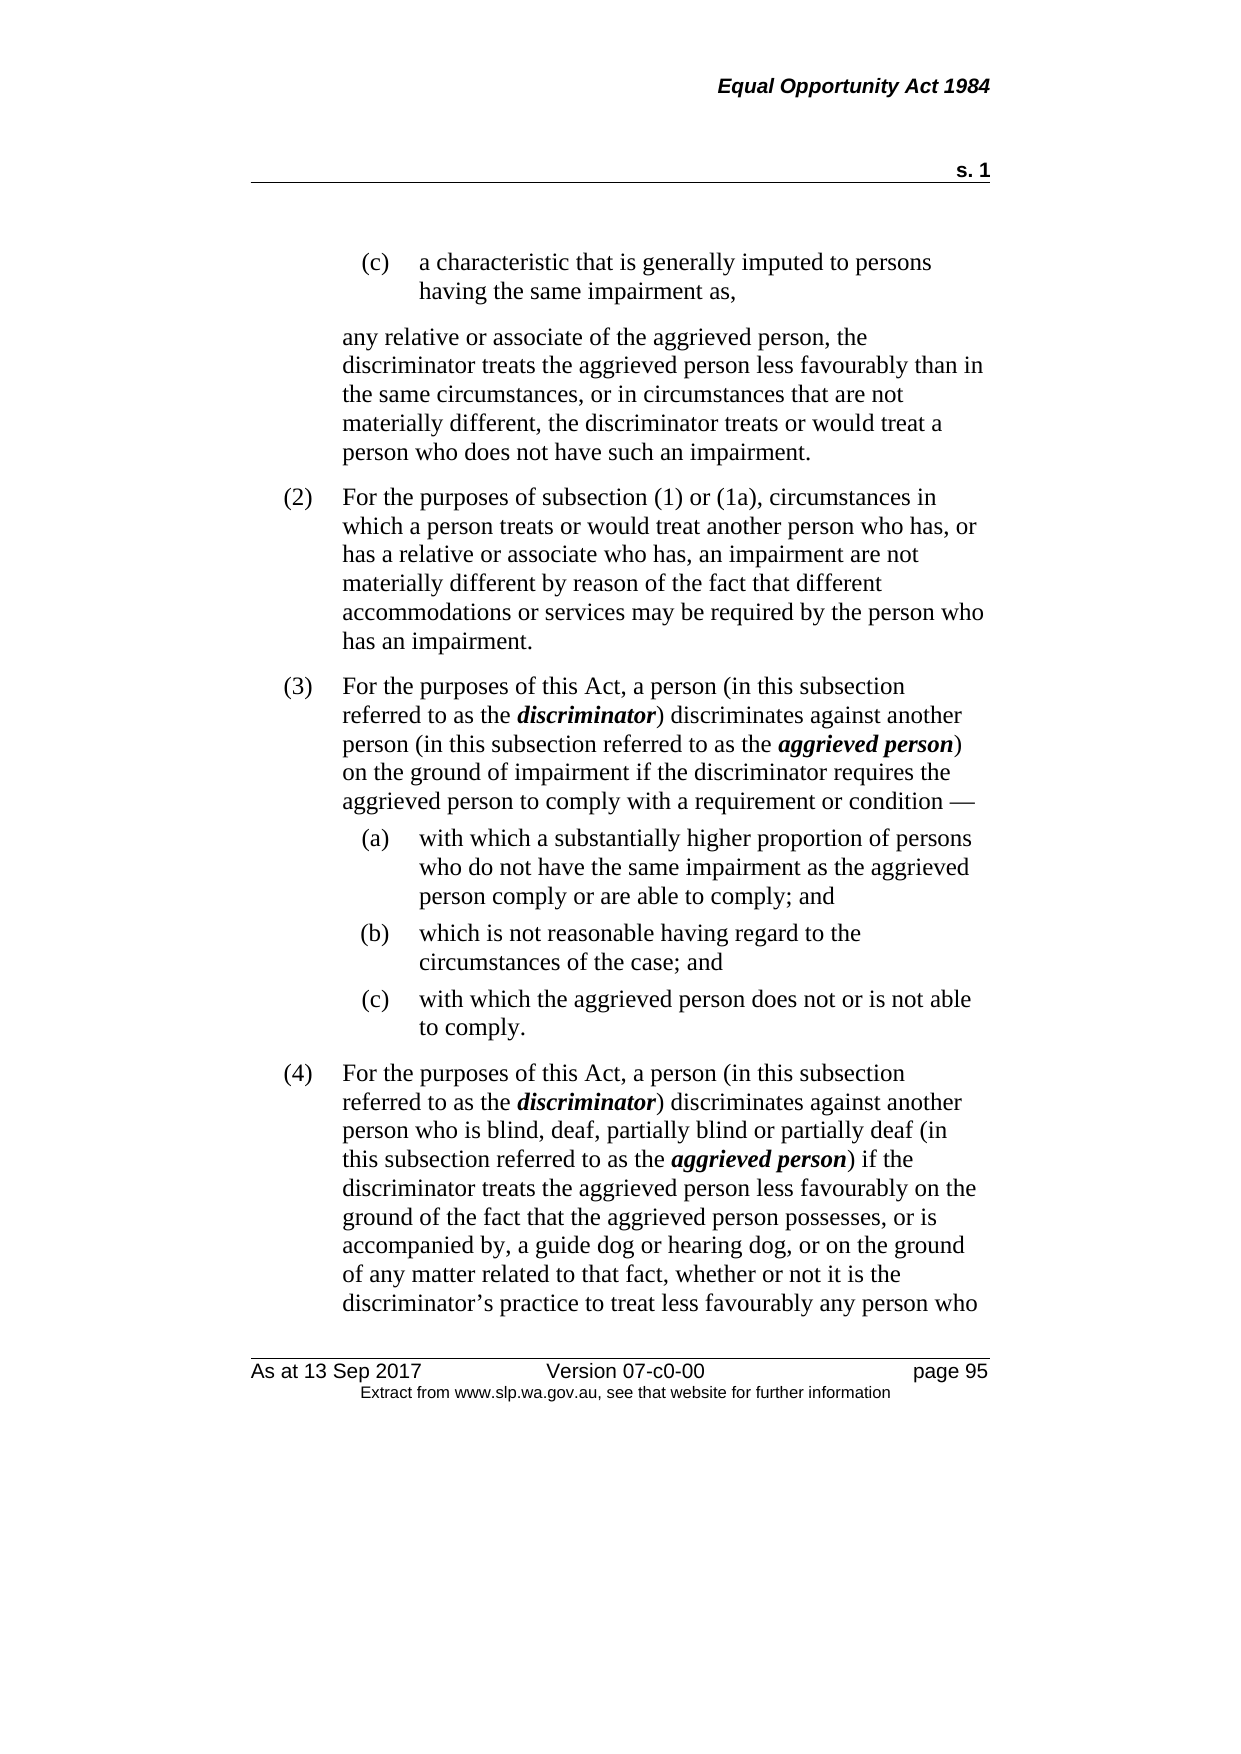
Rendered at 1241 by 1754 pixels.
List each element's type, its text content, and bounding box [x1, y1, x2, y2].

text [251, 1058, 990, 1317]
text (a) with which a substantially higher proportion of persons who do not have the same impairment as the aggrieved person comply or are able to comply; and [251, 823, 990, 909]
text any relative or associate of the aggrieved person, the discriminator treats the aggrieved person less favourably than in the same circumstances, or in circumstances that are not materially different, the discriminator treats or would treat a person who does not have such an impairment. [251, 322, 990, 465]
text (c) with which the aggrieved person does not or is not able to comply. [251, 984, 990, 1041]
text (2) For the purposes of subsection (1) or (1a), circumstances in which a person treats or would treat another person who has, or has a relative or associate who has, an impairment are not materially different by reason of the fact that different accommodations or services may be required by the person who has an impairment. [251, 482, 990, 654]
text (b) which is not reasonable having regard to the circumstances of the case; and [251, 918, 990, 975]
text (3) For the purposes of this Act, a person (in this subsection referred to as the discriminator) discriminates against another person (in this subsection referred to as the aggrieved person) on the ground of impairment if the discriminator requires the aggrieved person to comply with a requirement or condition — [251, 671, 990, 815]
text (c) a characteristic that is generally imputed to persons having the same impairment as, [251, 247, 990, 305]
